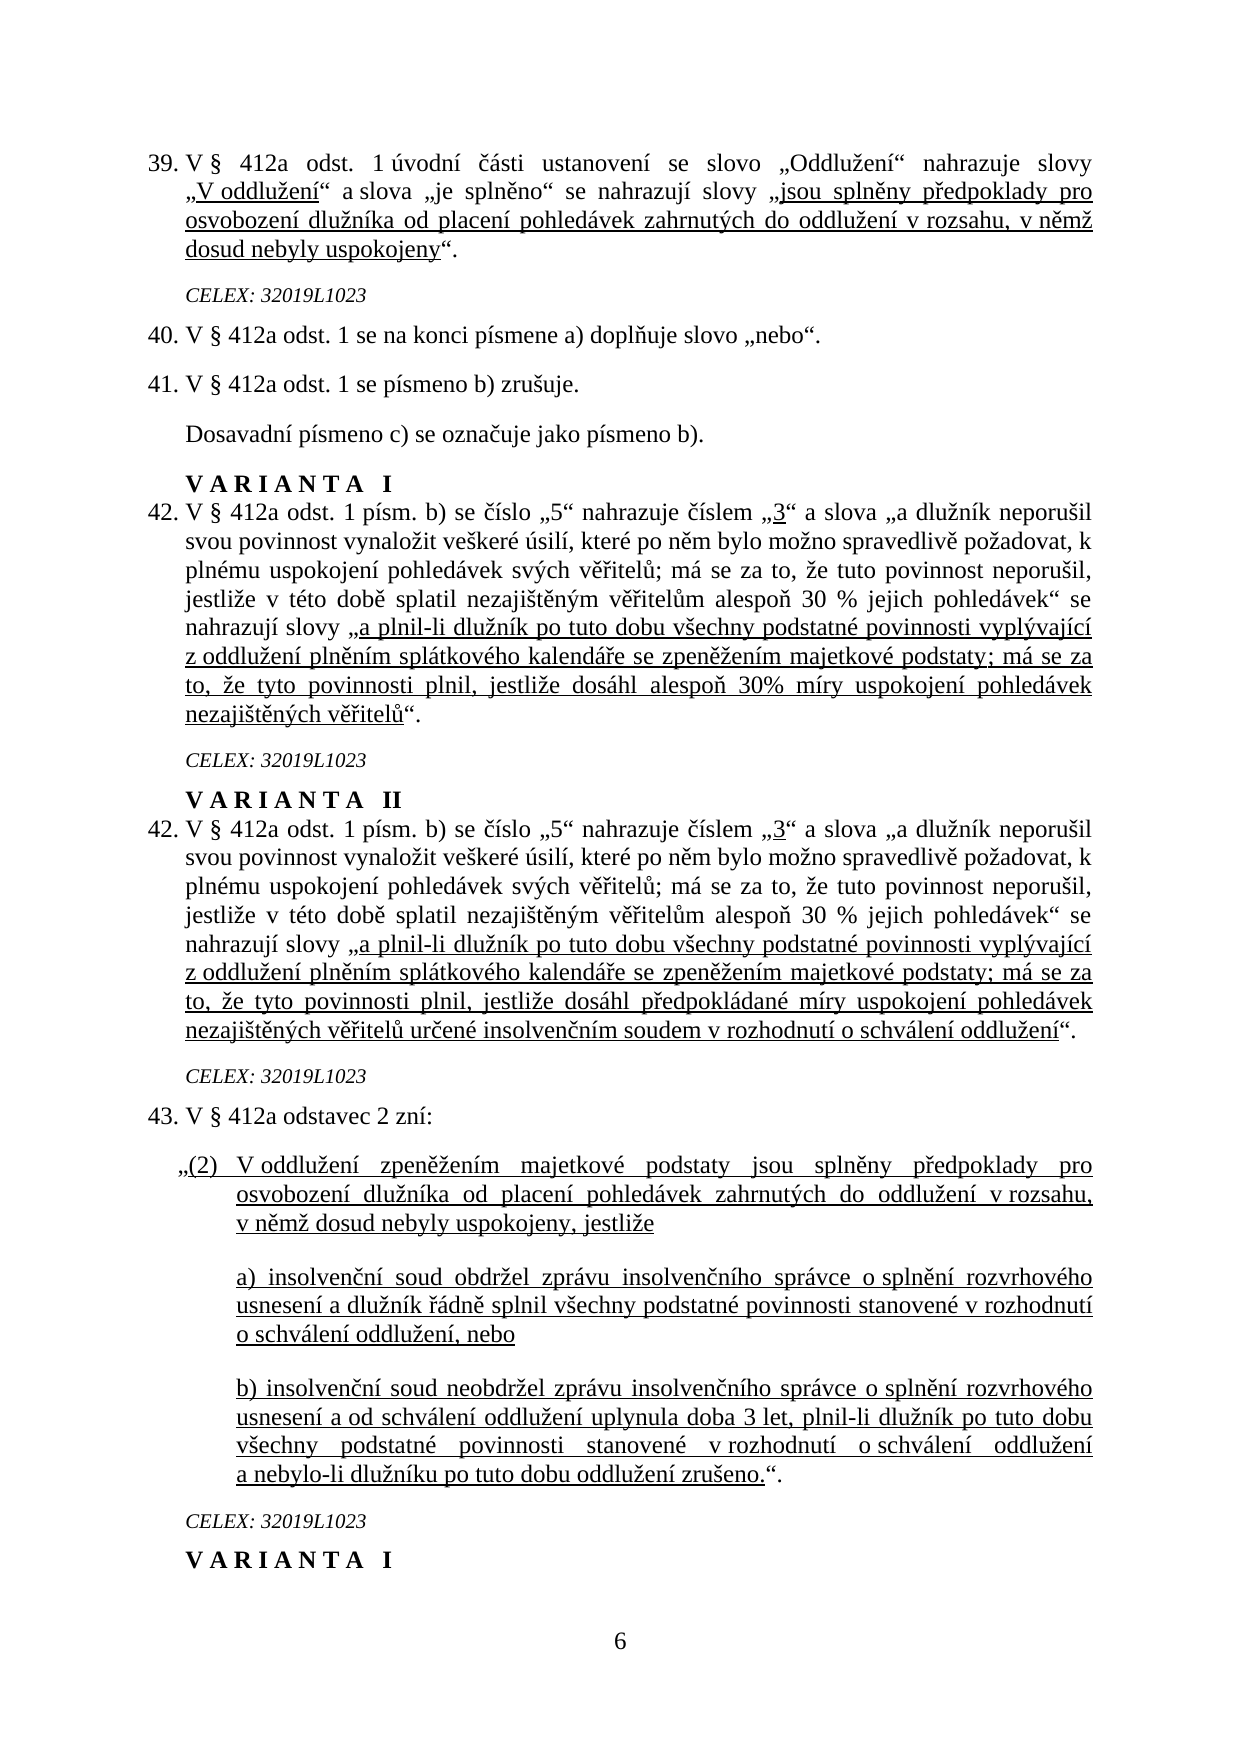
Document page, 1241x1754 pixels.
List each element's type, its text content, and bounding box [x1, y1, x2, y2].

text CELEX: 32019L1023 [185, 283, 1093, 307]
list V § 412a odst. 1 se na konci písmene a) doplňuje slovo „nebo“. [148, 320, 1093, 349]
text b) insolvenční soud neobdržel zprávu insolvenčního správce o splnění rozvrhového usnesení a od schválení oddlužení uplynula doba 3 let, plnil-li dlužník po tuto dobu všechny podstatné povinnosti stanovené v rozhodnutí o schválení oddlužení a nebylo-li dlužníku po tuto dobu oddlužení zrušeno.“. [236, 1399, 1093, 1427]
list V § 412a odst. 1 písm. b) se číslo „5“ nahrazuje číslem „3“ a slova „a dlužník neporušil svou povinnost vynaložit veškeré úsilí, které po něm bylo možno spravedlivě požadovat, k plnému uspokojení pohledávek svých věřitelů; má se za to, že tuto povinnost neporušil, jestliže v této době splatil nezajištěným věřitelům alespoň 30 % jejich pohledávek“ se nahrazují slovy „a plnil-li dlužník po tuto dobu všechny podstatné povinnosti vyplývající z oddlužení plněním splátkového kalendáře se zpeněžením majetkové podstaty; má se za to, že tyto povinnosti plnil, jestliže dosáhl předpokládané míry uspokojení pohledávek nezajištěných věřitelů určené insolvenčním soudem v rozhodnutí o schválení oddlužení“. [148, 814, 1093, 1044]
list V § 412a odst. 1 úvodní části ustanovení se slovo „Oddlužení“ nahrazuje slovy „V oddlužení“ a slova „je splněno“ se nahrazují slovy „jsou splněny předpoklady pro osvobození dlužníka od placení pohledávek zahrnutých do oddlužení v rozsahu, v němž dosud nebyly uspokojeny“. [148, 148, 1093, 263]
text „(2) V oddlužení zpeněžením majetkové podstaty jsou splněny předpoklady pro osvobození dlužníka od placení pohledávek zahrnutých do oddlužení v rozsahu, v němž dosud nebyly uspokojeny, jestliže [177, 1151, 1093, 1237]
list V A R I A N T A I [185, 1546, 1093, 1574]
list V § 412a odst. 1 se písmeno b) zrušuje. [148, 369, 1093, 398]
text a) insolvenční soud obdržel zprávu insolvenčního správce o splnění rozvrhového usnesení a dlužník řádně splnil všechny podstatné povinnosti stanovené v rozhodnutí o schválení oddlužení, nebo [236, 1317, 1093, 1348]
list V § 412a odstavec 2 zní: [148, 1101, 1093, 1130]
text b) insolvenční soud neobdržel zprávu insolvenčního správce o splnění rozvrhového usnesení a od schválení oddlužení uplynula doba 3 let, plnil-li dlužník po tuto dobu všechny podstatné povinnosti stanovené v rozhodnutí o schválení oddlužení a nebylo-li dlužníku po tuto dobu oddlužení zrušeno.“. [236, 1457, 1093, 1488]
text a) insolvenční soud obdržel zprávu insolvenčního správce o splnění rozvrhového usnesení a dlužník řádně splnil všechny podstatné povinnosti stanovené v rozhodnutí o schválení oddlužení, nebo [236, 1262, 1093, 1287]
text a) insolvenční soud obdržel zprávu insolvenčního správce o splnění rozvrhového usnesení a dlužník řádně splnil všechny podstatné povinnosti stanovené v rozhodnutí o schválení oddlužení, nebo [236, 1288, 1093, 1316]
text CELEX: 32019L1023 [185, 1064, 1093, 1088]
text b) insolvenční soud neobdržel zprávu insolvenčního správce o splnění rozvrhového usnesení a od schválení oddlužení uplynula doba 3 let, plnil-li dlužník po tuto dobu všechny podstatné povinnosti stanovené v rozhodnutí o schválení oddlužení a nebylo-li dlužníku po tuto dobu oddlužení zrušeno.“. [236, 1428, 1093, 1456]
text V A R I A N T A I [185, 469, 1093, 497]
text Dosavadní písmeno c) se označuje jako písmeno b). [185, 419, 1093, 448]
text CELEX: 32019L1023 [185, 748, 1093, 772]
list V § 412a odst. 1 písm. b) se číslo „5“ nahrazuje číslem „3“ a slova „a dlužník neporušil svou povinnost vynaložit veškeré úsilí, které po něm bylo možno spravedlivě požadovat, k plnému uspokojení pohledávek svých věřitelů; má se za to, že tuto povinnost neporušil, jestliže v této době splatil nezajištěným věřitelům alespoň 30 % jejich pohledávek“ se nahrazují slovy „a plnil-li dlužník po tuto dobu všechny podstatné povinnosti vyplývající z oddlužení plněním splátkového kalendáře se zpeněžením majetkové podstaty; má se za to, že tyto povinnosti plnil, jestliže dosáhl alespoň 30% míry uspokojení pohledávek nezajištěných věřitelů“. [148, 497, 1093, 727]
text b) insolvenční soud neobdržel zprávu insolvenčního správce o splnění rozvrhového usnesení a od schválení oddlužení uplynula doba 3 let, plnil-li dlužník po tuto dobu všechny podstatné povinnosti stanovené v rozhodnutí o schválení oddlužení a nebylo-li dlužníku po tuto dobu oddlužení zrušeno.“. [236, 1373, 1093, 1398]
text V A R I A N T A II [185, 785, 1093, 814]
text CELEX: 32019L1023 [185, 1509, 1093, 1533]
